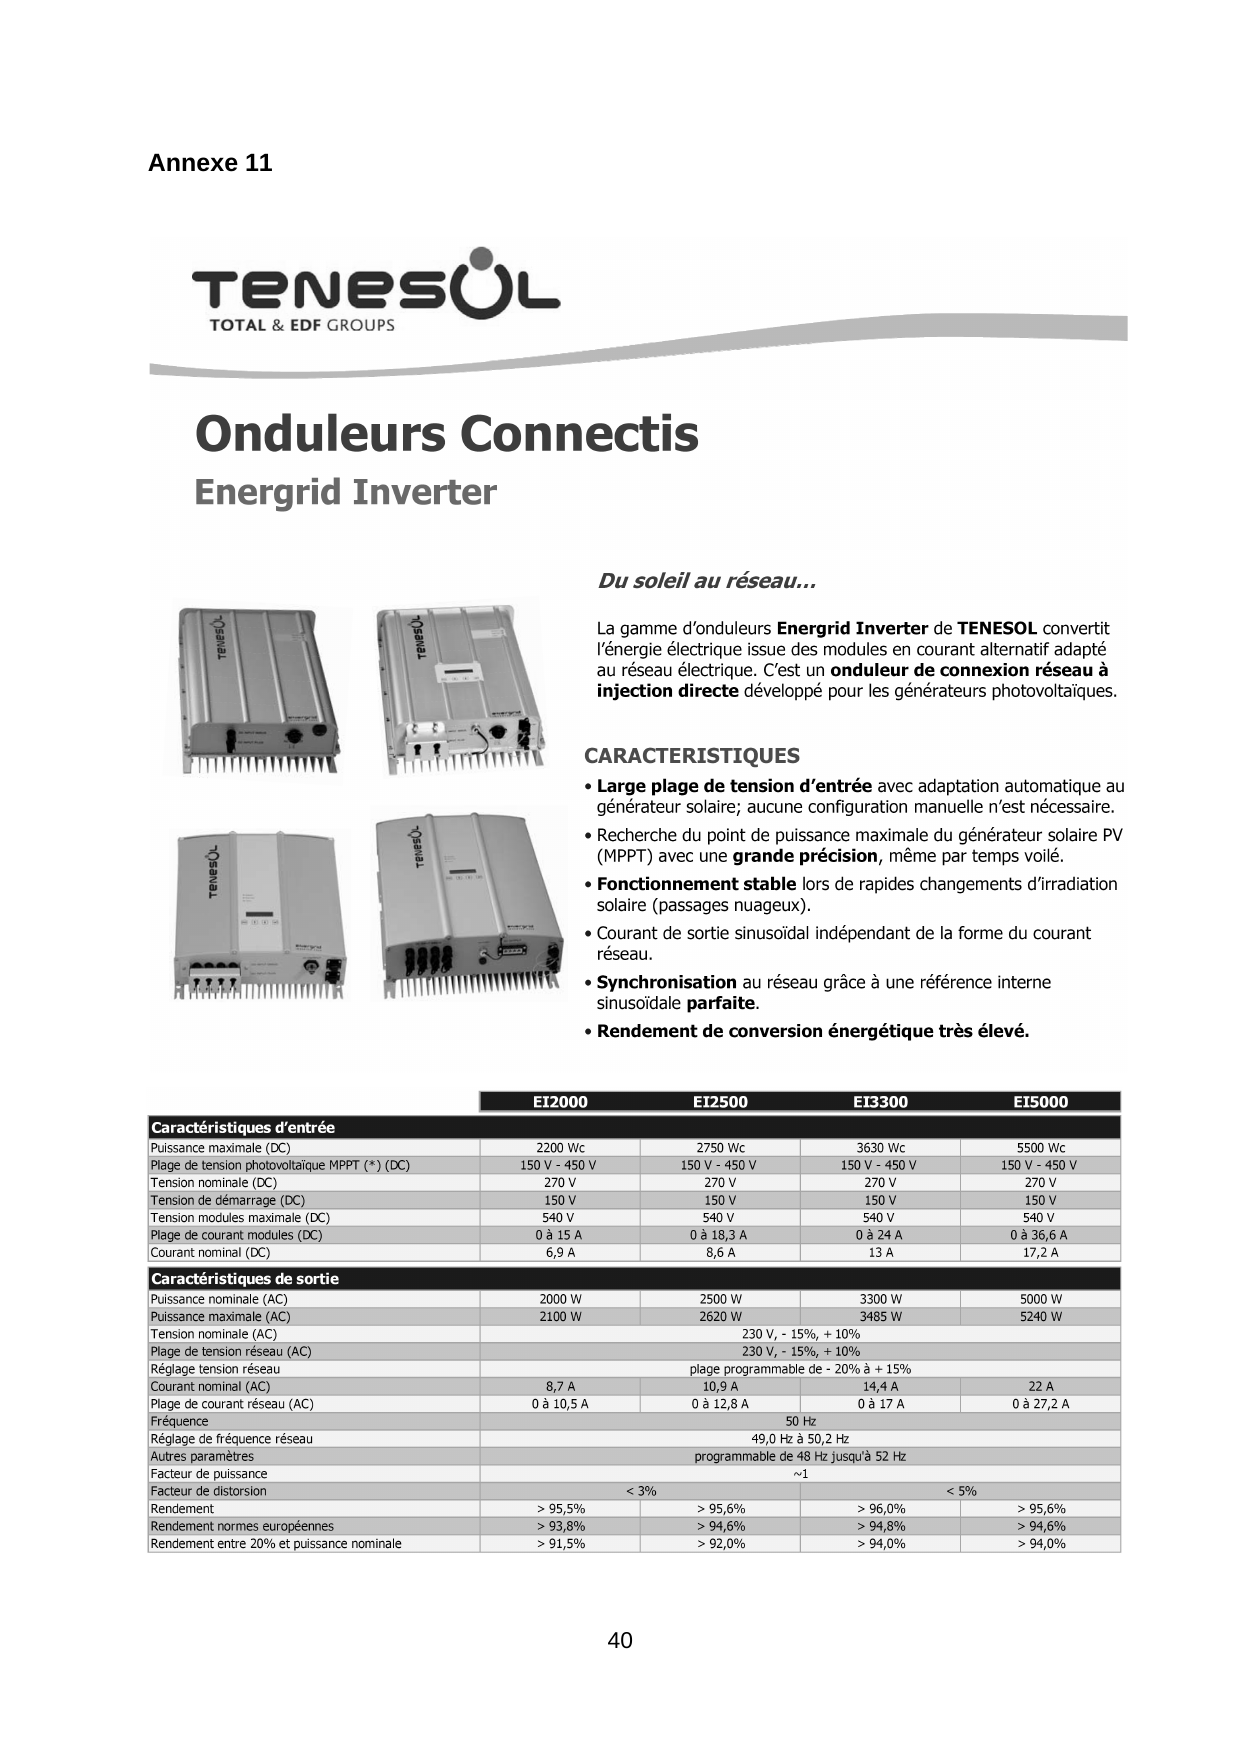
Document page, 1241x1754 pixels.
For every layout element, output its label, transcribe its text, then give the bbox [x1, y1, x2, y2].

text Annexe 11 [148, 148, 1093, 176]
